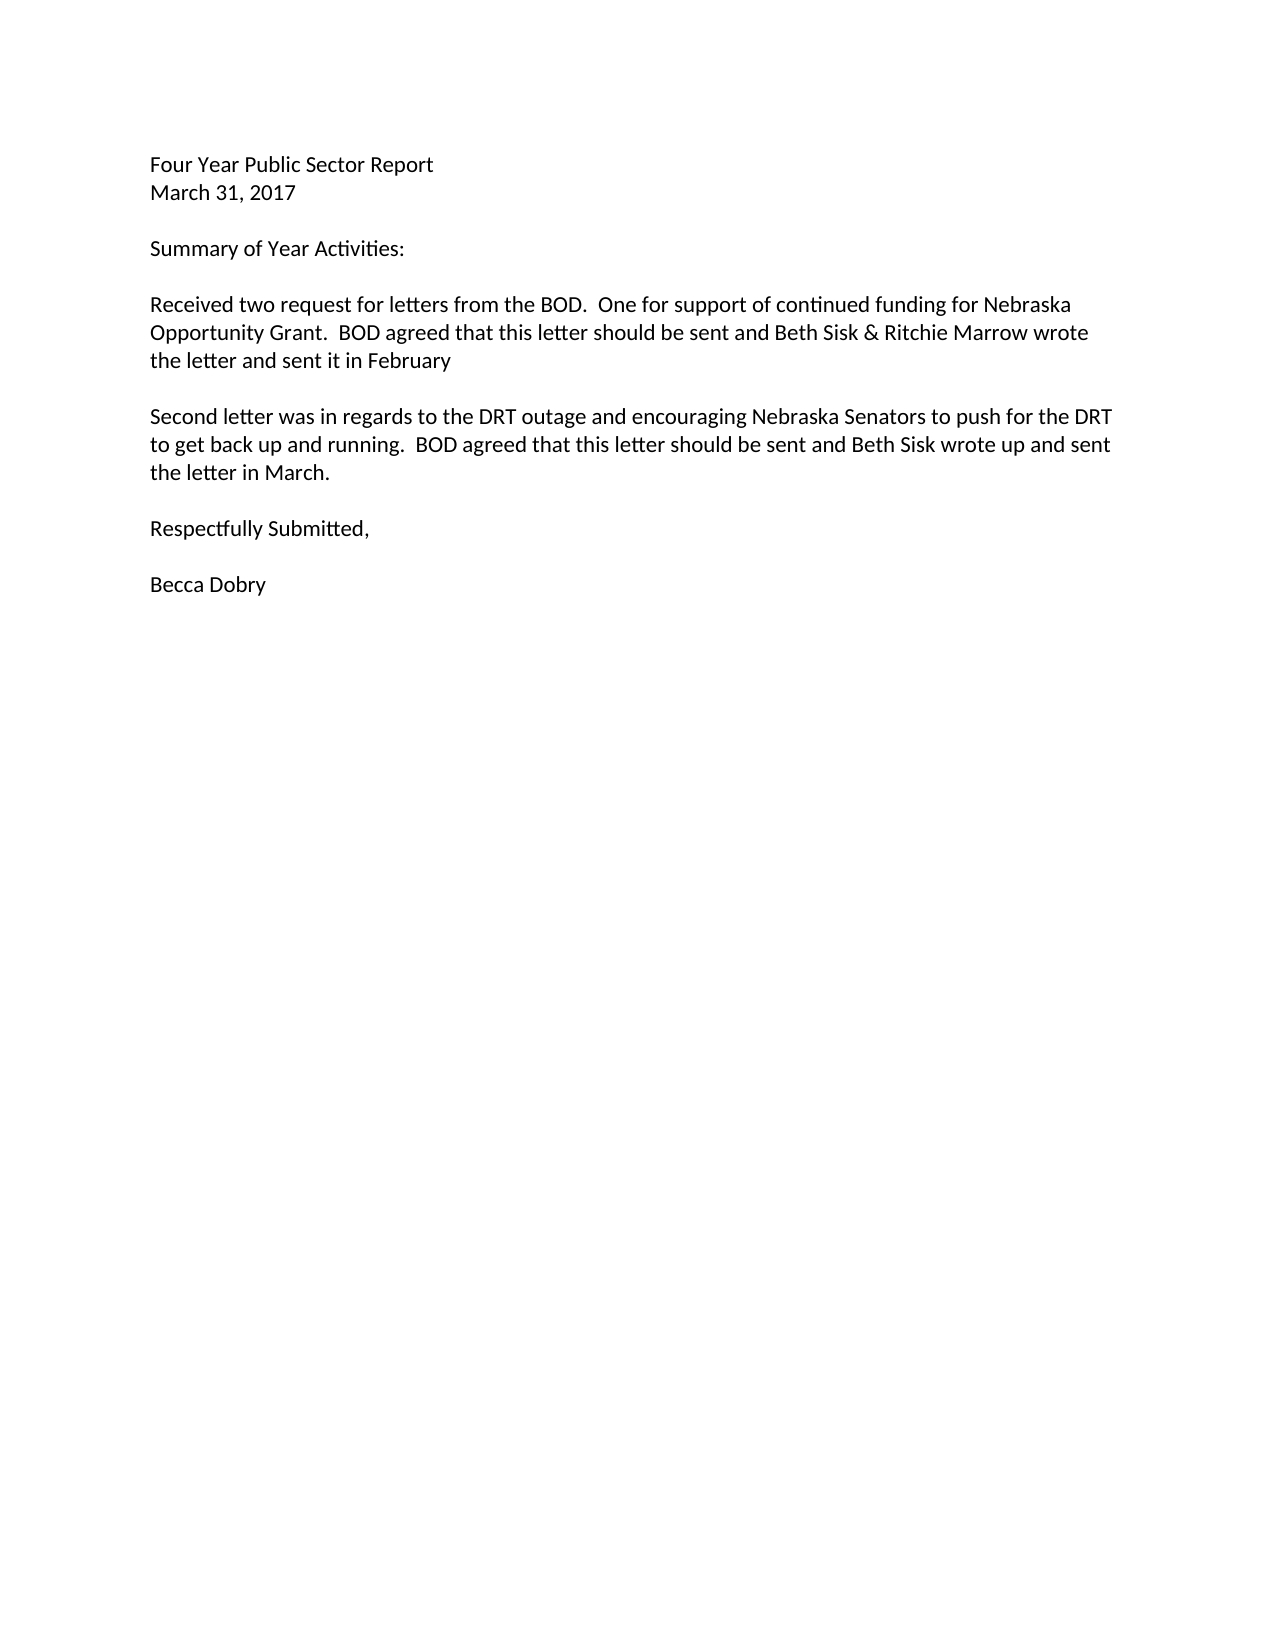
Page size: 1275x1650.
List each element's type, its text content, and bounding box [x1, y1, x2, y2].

text Summary of Year Activities: [150, 234, 1125, 262]
text Second letter was in regards to the DRT outage and encouraging Nebraska Senators to push for the DRT to get back up and running. BOD agreed that this letter should be sent and Beth Sisk wrote up and sent the letter in March. [150, 402, 1125, 486]
text Received two request for letters from the BOD. One for support of continued funding for Nebraska Opportunity Grant. BOD agreed that this letter should be sent and Beth Sisk & Ritchie Marrow wrote the letter and sent it in February [150, 290, 1125, 374]
text March 31, 2017 [150, 178, 1125, 206]
text Respectfully Submitted, [150, 514, 1125, 542]
text Becca Dobry [150, 570, 1125, 598]
text Four Year Public Sector Report [150, 150, 1125, 178]
